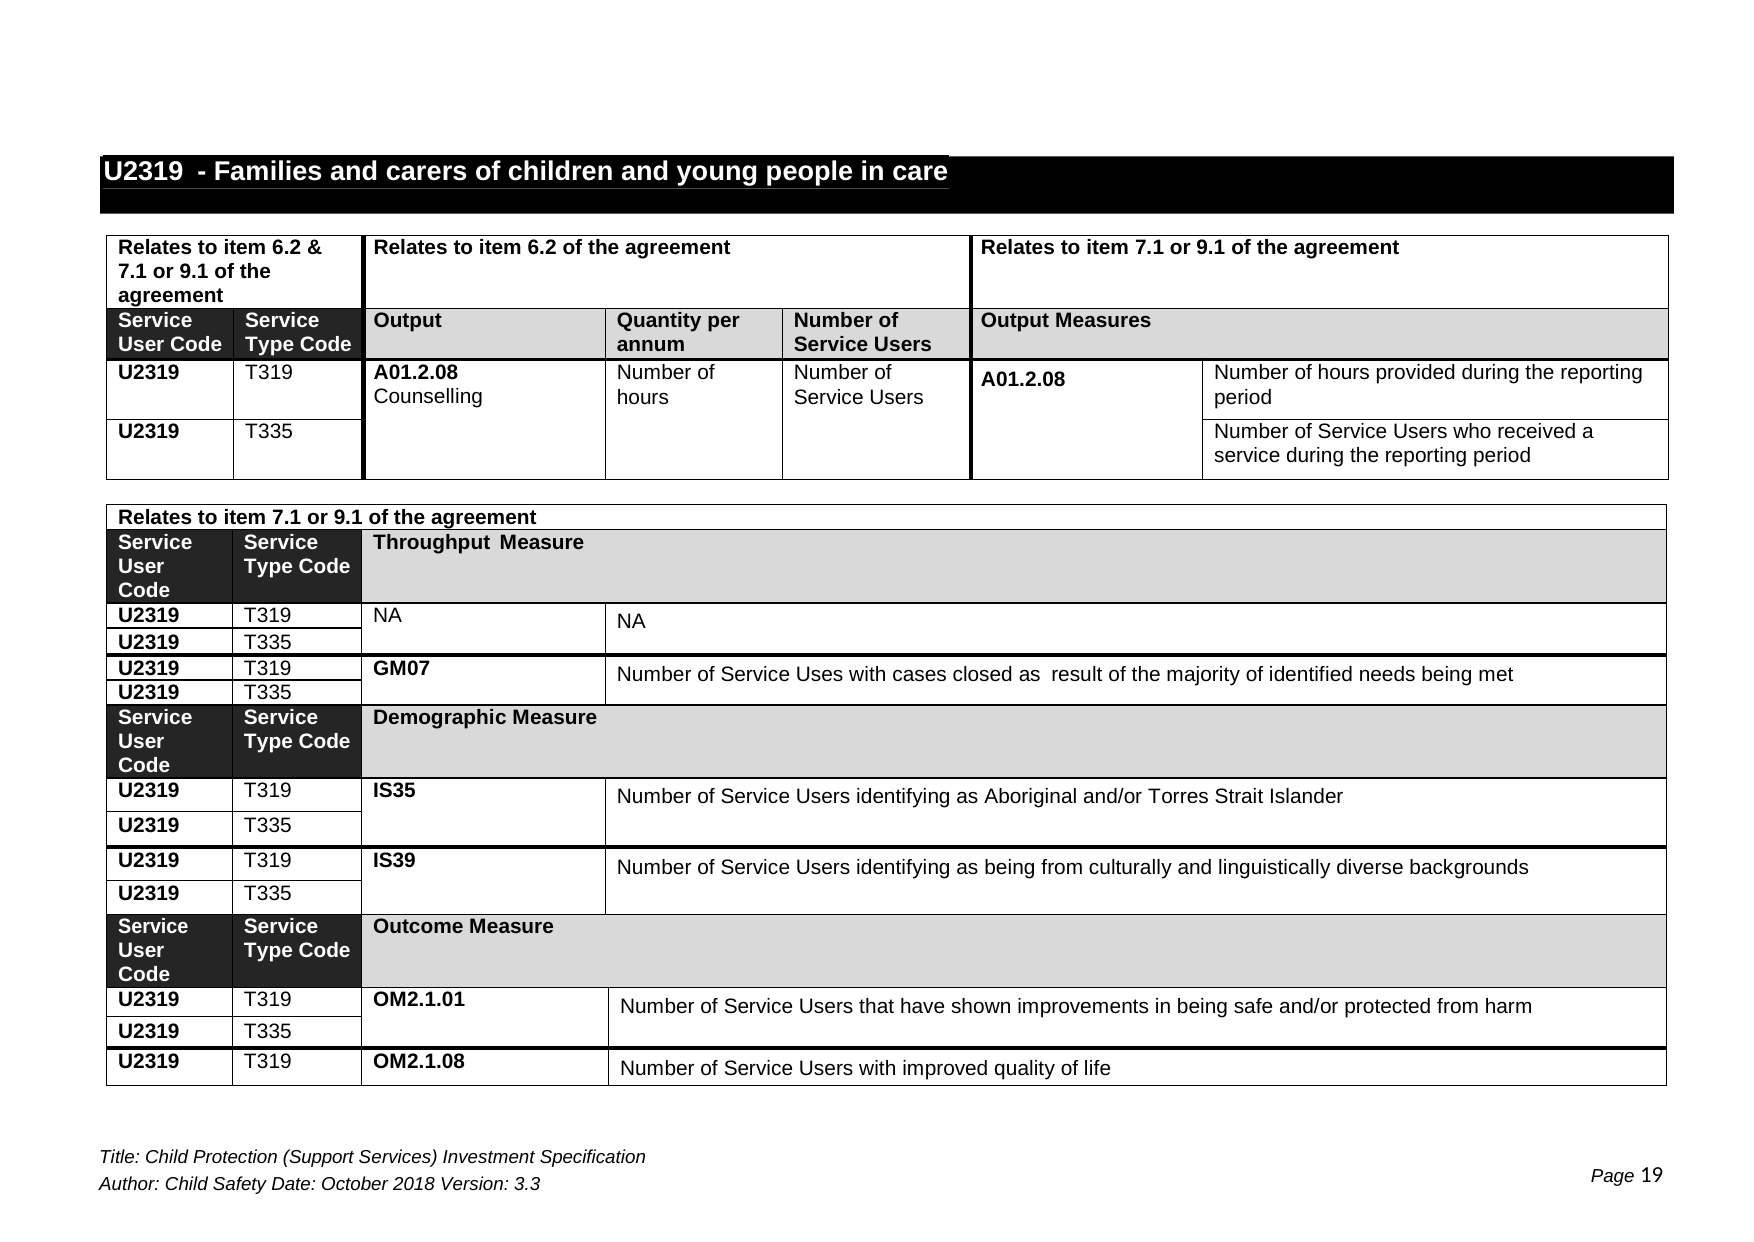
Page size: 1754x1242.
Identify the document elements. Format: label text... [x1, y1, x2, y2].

table_cell Output Measures [973, 309, 1668, 358]
table_cell T335 [233, 1017, 361, 1046]
table_cell T335 [233, 681, 361, 704]
table_cell Number of Service Users identifying as being from culturally and linguistically diverse backgrounds [606, 849, 1666, 913]
table_cell A01.2.08 Counselling [366, 361, 605, 479]
table_cell Service User Code [107, 309, 233, 358]
table_cell OM2.1.01 [362, 988, 608, 1046]
table_header Relates to item 6.2 & 7.1 or 9.1 of the agreement [107, 236, 361, 308]
table_cell Number of Service Users with improved quality of life [609, 1050, 1666, 1085]
table_cell GM07 [362, 657, 605, 704]
table_cell U2319 [107, 681, 232, 704]
table_cell T335 [234, 420, 361, 479]
table_cell IS35 [362, 779, 605, 845]
table_cell A01.2.08 [973, 361, 1202, 479]
table_cell T319 [233, 988, 361, 1016]
table_cell U2319 [107, 420, 233, 479]
table_cell Service Type Code [233, 915, 361, 987]
table_cell U2319 [107, 849, 232, 880]
table_cell Number of Service Users [783, 361, 969, 479]
table_cell T335 [233, 629, 361, 653]
table_cell Throughput Measure [362, 530, 1666, 602]
table_cell Number of Service Users identifying as Aboriginal and/or Torres Strait Islander [606, 779, 1666, 845]
table_cell NA [362, 604, 605, 653]
table_cell Number of Service Users who received a service during the reporting period [1203, 420, 1668, 479]
table_cell T319 [233, 604, 361, 627]
table_cell Outcome Measure [362, 915, 1666, 987]
table_cell Number of hours [606, 361, 782, 479]
table_cell OM2.1.08 [362, 1050, 608, 1085]
table_cell Number of hours provided during the reporting period [1203, 361, 1668, 418]
table_cell U2319 [107, 629, 232, 653]
table_cell Output [366, 309, 605, 358]
table_cell Service User Code [107, 530, 232, 602]
table_cell U2319 [107, 881, 232, 913]
table_cell U2319 [107, 1017, 232, 1046]
table_cell Quantity per annum [606, 309, 782, 358]
table_cell U2319 [107, 779, 232, 811]
table_cell Demographic Measure [362, 706, 1666, 777]
table_header Relates to item 7.1 or 9.1 of the agreement [973, 236, 1668, 308]
table_cell Number of Service Users [783, 309, 969, 358]
table_cell U2319 [107, 812, 232, 845]
table_cell NA [606, 604, 1666, 653]
table_cell T319 [233, 779, 361, 811]
table_cell Service Type Code [233, 706, 361, 777]
table_cell Service Type Code [233, 530, 361, 602]
table_cell T335 [233, 812, 361, 845]
table_cell U2319 [107, 1050, 232, 1085]
text U2319 - Families and carers of children and young people in care [103, 155, 1681, 186]
table_cell Service User Code [107, 706, 232, 777]
table_cell T335 [233, 881, 361, 913]
table_cell U2319 [107, 361, 233, 418]
table_cell T319 [234, 361, 361, 418]
table_cell Number of Service Uses with cases closed as result of the majority of identified needs being met [606, 657, 1666, 704]
table_cell Service User Code [107, 915, 232, 987]
table_cell U2319 [107, 604, 232, 627]
table_cell T319 [233, 1050, 361, 1085]
table_cell U2319 [107, 988, 232, 1016]
table_cell Number of Service Users that have shown improvements in being safe and/or protected from harm [609, 988, 1666, 1046]
table_cell T319 [233, 849, 361, 880]
table_cell U2319 [107, 657, 232, 679]
table_cell IS39 [362, 849, 605, 913]
table_cell Service Type Code [234, 309, 361, 358]
table_header Relates to item 6.2 of the agreement [366, 236, 969, 308]
table_cell T319 [233, 657, 361, 679]
table_header Relates to item 7.1 or 9.1 of the agreement [107, 505, 1666, 529]
